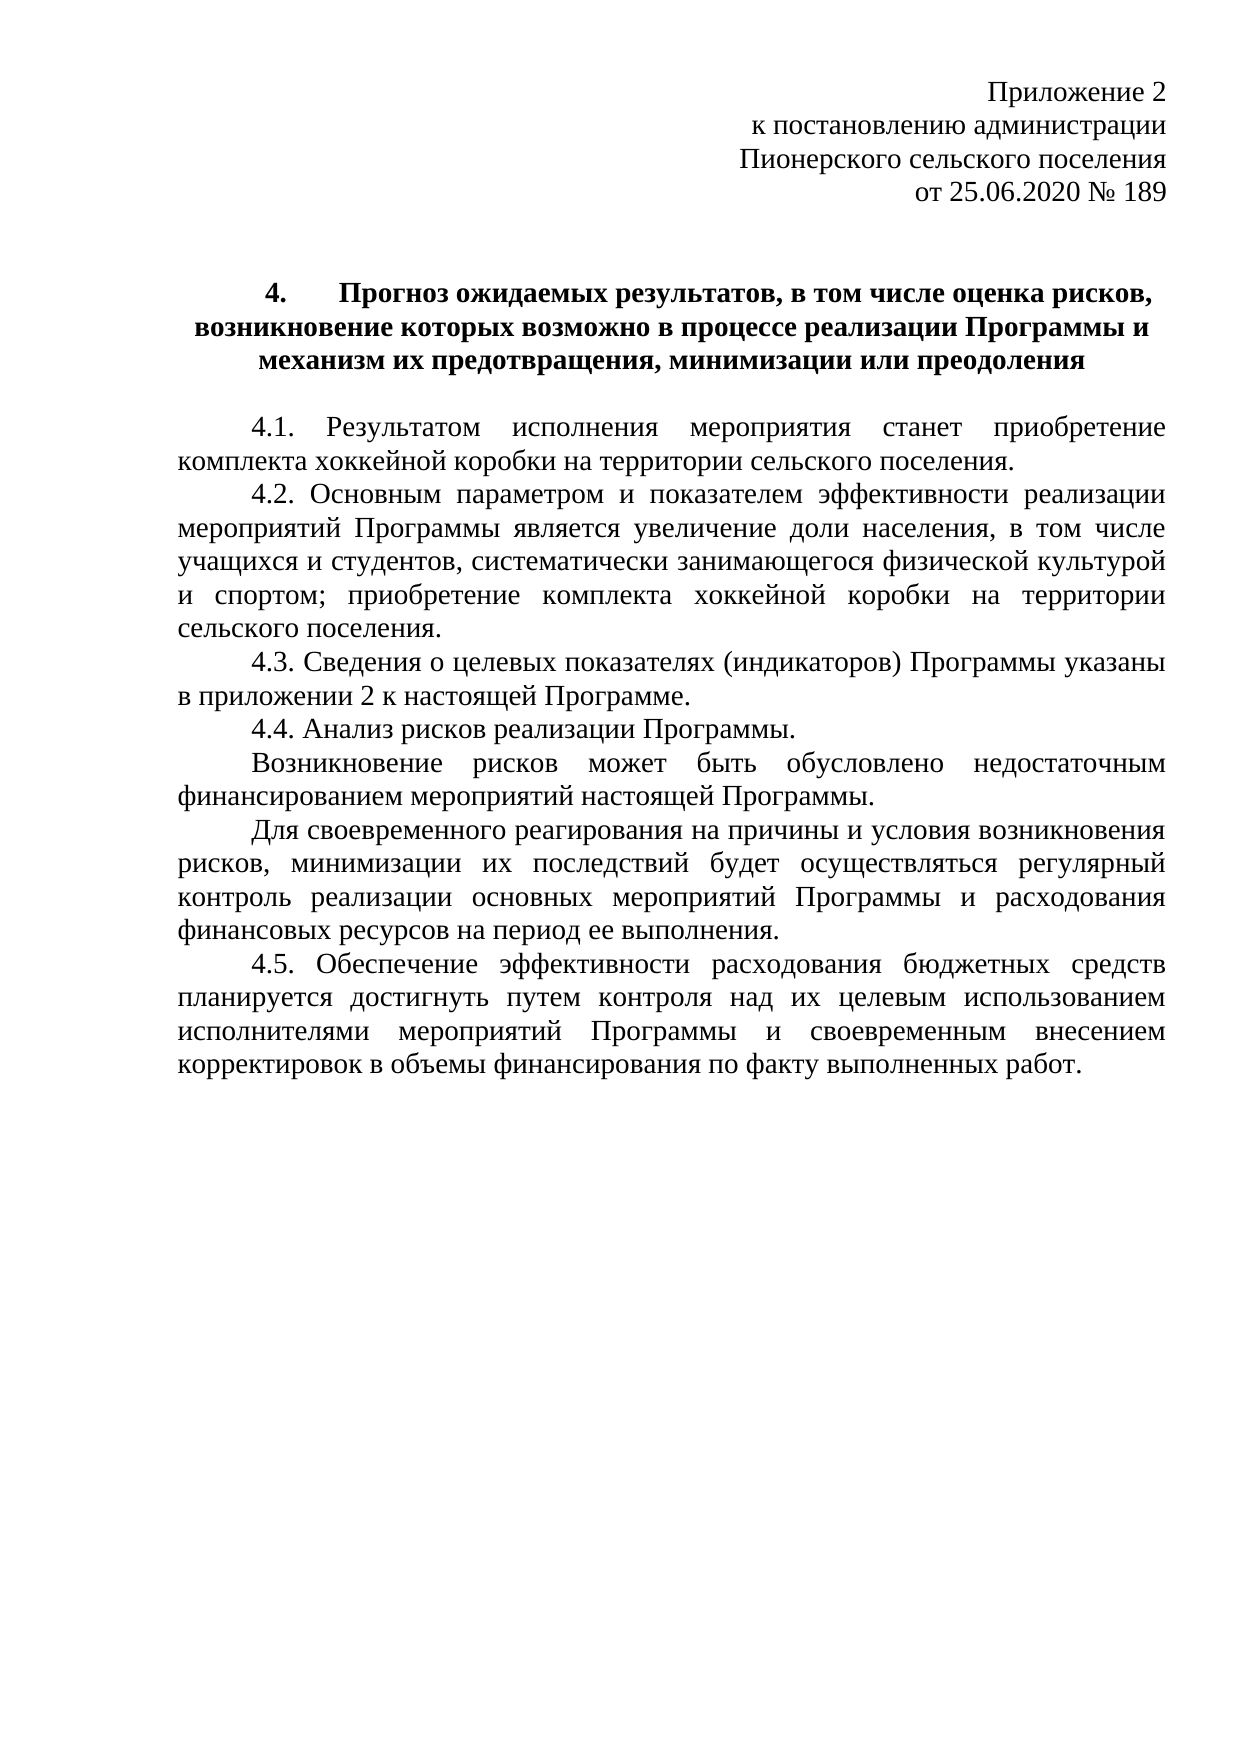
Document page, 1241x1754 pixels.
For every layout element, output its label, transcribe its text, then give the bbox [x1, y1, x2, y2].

text Приложение 2 [177, 74, 1167, 107]
text 4.1. Результатом исполнения мероприятия станет приобретение комплекта хоккейной коробки на территории сельского поселения. [177, 409, 1167, 476]
text 4.5. Обеспечение эффективности расходования бюджетных средств планируется достигнуть путем контроля над их целевым использованием исполнителями мероприятий Программы и своевременным внесением корректировок в объемы финансирования по факту выполненных работ. [177, 946, 1167, 1080]
text 4. Прогноз ожидаемых результатов, в том числе оценка рисков, возникновение которых возможно в процессе реализации Программы и механизм их предотвращения, минимизации или преодоления [177, 275, 1167, 376]
text Возникновение рисков может быть обусловлено недостаточным финансированием мероприятий настоящей Программы. [177, 745, 1167, 812]
text 4.4. Анализ рисков реализации Программы. [177, 711, 1167, 745]
text к постановлению администрации [177, 107, 1167, 141]
text 4.2. Основным параметром и показателем эффективности реализации мероприятий Программы является увеличение доли населения, в том числе учащихся и студентов, систематически занимающегося физической культурой и спортом; приобретение комплекта хоккейной коробки на территории сельского поселения. [177, 476, 1167, 644]
text Пионерского сельского поселения [177, 141, 1167, 174]
text от 25.06.2020 № 189 [177, 174, 1167, 208]
text Для своевременного реагирования на причины и условия возникновения рисков, минимизации их последствий будет осуществляться регулярный контроль реализации основных мероприятий Программы и расходования финансовых ресурсов на период ее выполнения. [177, 812, 1167, 946]
text 4.3. Сведения о целевых показателях (индикаторов) Программы указаны в приложении 2 к настоящей Программе. [177, 644, 1167, 711]
